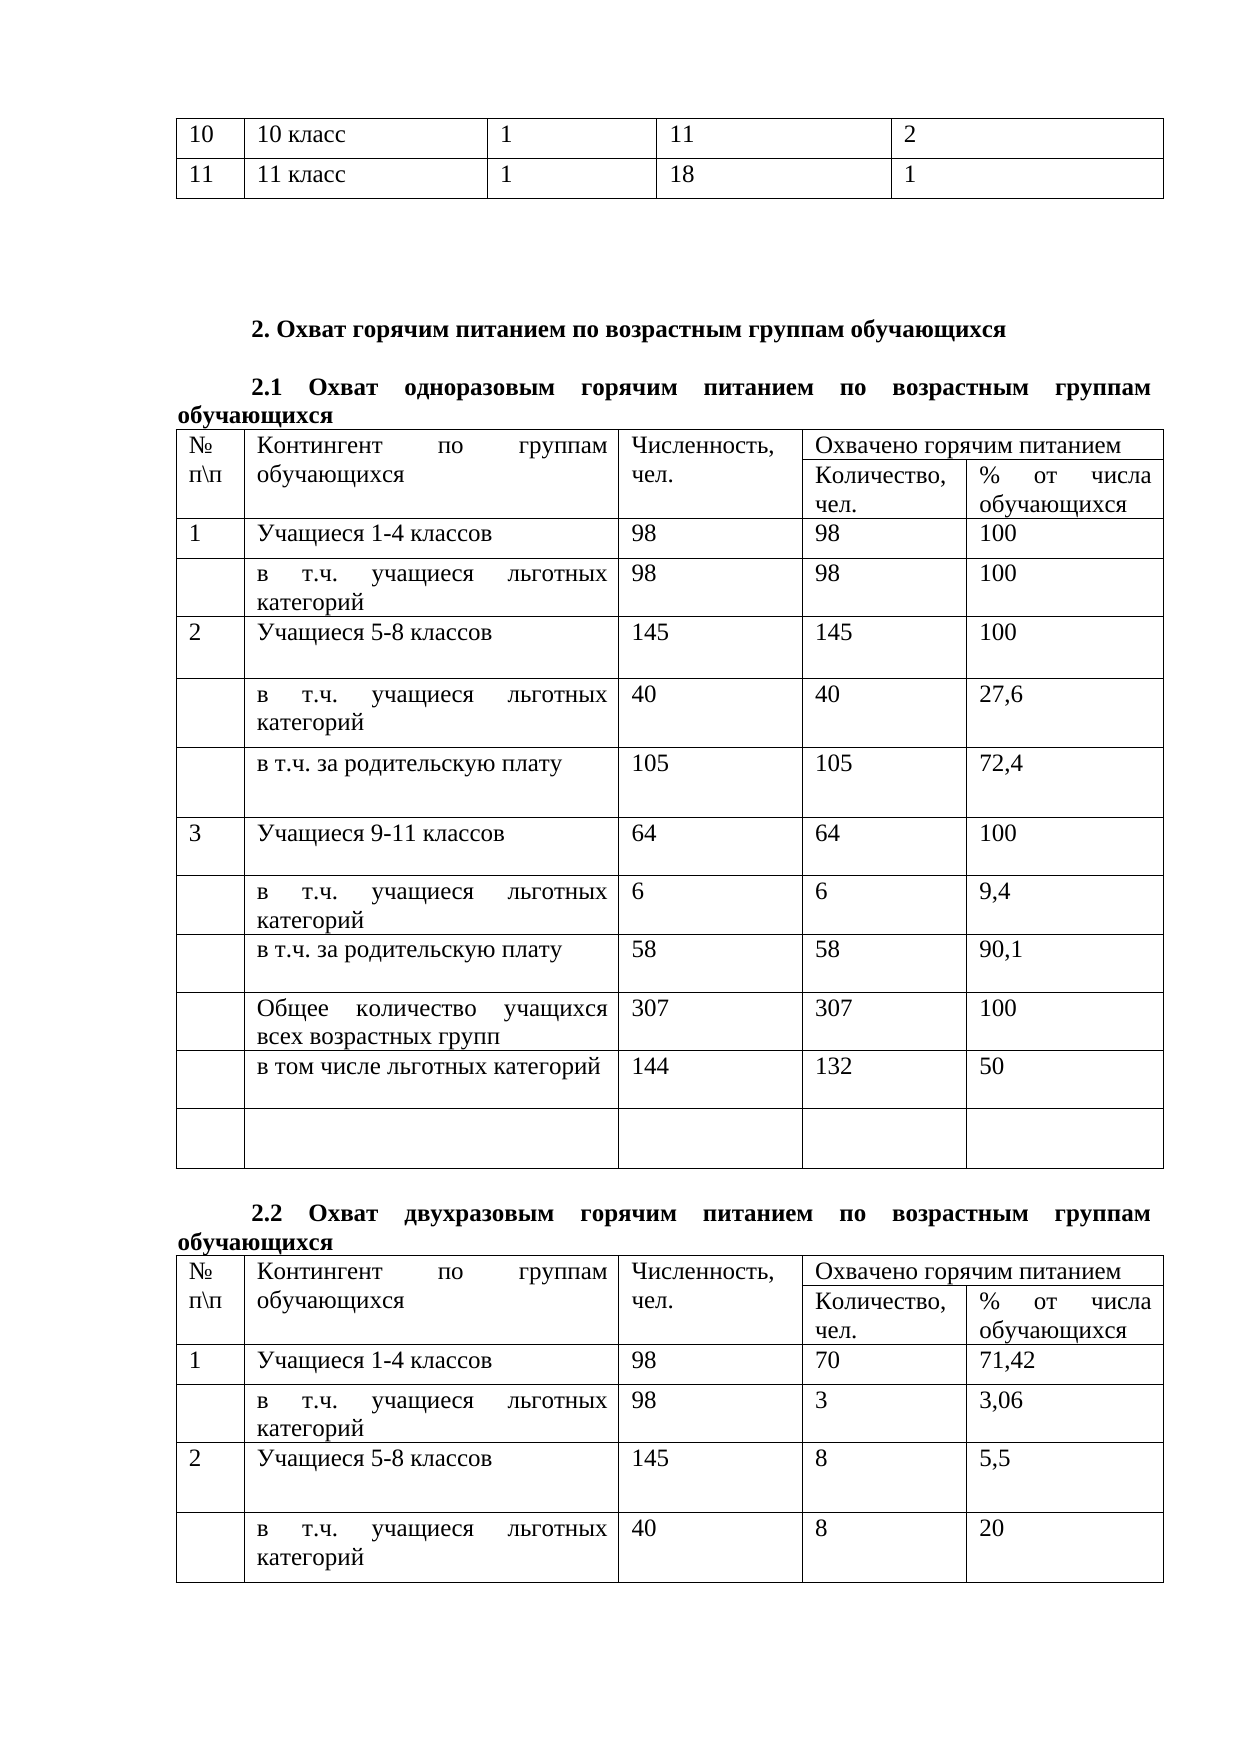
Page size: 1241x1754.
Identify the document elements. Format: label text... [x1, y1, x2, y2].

table_cell 11 [657, 119, 891, 158]
text 2.2 Охват двухразовым горячим питанием по возрастным группам обучающихся [177, 1198, 1152, 1255]
table_cell 11 класс [245, 159, 487, 198]
table_cell 71,42 [967, 1345, 1163, 1384]
table_cell 8 [803, 1443, 966, 1512]
table_cell 100 [967, 519, 1163, 557]
table_cell в т.ч. учащиеся льготных категорий [245, 876, 618, 933]
table_cell 1 [488, 119, 656, 158]
table_cell [245, 1109, 618, 1168]
table_cell 98 [803, 559, 966, 616]
table_cell Учащиеся 5-8 классов [245, 1443, 618, 1512]
table_cell 9,4 [967, 876, 1163, 933]
table_cell 105 [803, 748, 966, 817]
table_cell 70 [803, 1345, 966, 1384]
table_cell 98 [619, 519, 802, 557]
table_cell [967, 1109, 1163, 1168]
table_cell [177, 935, 244, 992]
table_cell % от числа обучающихся [967, 1286, 1163, 1344]
table_cell в том числе льготных категорий [245, 1051, 618, 1108]
table_cell Общее количество учащихся всех возрастных групп [245, 993, 618, 1050]
table_cell 3 [177, 818, 244, 875]
table_cell 307 [619, 993, 802, 1050]
table_cell 100 [967, 818, 1163, 875]
table_cell 5,5 [967, 1443, 1163, 1512]
table_cell [177, 559, 244, 616]
table_cell Учащиеся 1-4 классов [245, 1345, 618, 1384]
table_cell 20 [967, 1513, 1163, 1582]
table_cell 144 [619, 1051, 802, 1108]
table_header Охвачено горячим питанием [803, 1256, 1163, 1285]
table_cell 40 [803, 679, 966, 747]
table_cell 1 [892, 159, 1163, 198]
table_cell [177, 1513, 244, 1582]
table_cell 40 [619, 1513, 802, 1582]
table_cell [177, 679, 244, 747]
table_cell Количество, чел. [803, 1286, 966, 1344]
table_cell 6 [619, 876, 802, 933]
table_cell 1 [488, 159, 656, 198]
table_cell 3 [803, 1385, 966, 1442]
table_cell 50 [967, 1051, 1163, 1108]
table_cell 307 [803, 993, 966, 1050]
table_cell 145 [803, 617, 966, 678]
table_cell 98 [803, 519, 966, 557]
table_cell Количество, чел. [803, 460, 966, 517]
table_cell 40 [619, 679, 802, 747]
table_cell 98 [619, 559, 802, 616]
table_cell в т.ч. учащиеся льготных категорий [245, 1513, 618, 1582]
table_cell Учащиеся 9-11 классов [245, 818, 618, 875]
table_cell 58 [619, 935, 802, 992]
table_header Численность, чел. [619, 1256, 802, 1344]
table_cell 100 [967, 559, 1163, 616]
table_cell 10 [177, 119, 244, 158]
table_cell [177, 993, 244, 1050]
table_header Контингент по группам обучающихся [245, 430, 618, 517]
table_cell 145 [619, 1443, 802, 1512]
text 2. Охват горячим питанием по возрастным группам обучающихся [177, 314, 1152, 343]
table_cell 58 [803, 935, 966, 992]
table_cell в т.ч. учащиеся льготных категорий [245, 559, 618, 616]
table_cell 27,6 [967, 679, 1163, 747]
table_cell 145 [619, 617, 802, 678]
table_cell 100 [967, 993, 1163, 1050]
table_cell в т.ч. учащиеся льготных категорий [245, 679, 618, 747]
table_cell [177, 876, 244, 933]
table_cell 105 [619, 748, 802, 817]
table_cell 2 [892, 119, 1163, 158]
table_cell 2 [177, 617, 244, 678]
table_cell [177, 748, 244, 817]
table_cell 10 класс [245, 119, 487, 158]
text 2.1 Охват одноразовым горячим питанием по возрастным группам обучающихся [177, 372, 1152, 429]
table_cell 100 [967, 617, 1163, 678]
table_cell 2 [177, 1443, 244, 1512]
table_header № п\п [177, 430, 244, 517]
table_cell Учащиеся 1-4 классов [245, 519, 618, 557]
table_cell 64 [803, 818, 966, 875]
table_cell 3,06 [967, 1385, 1163, 1442]
table_cell 8 [803, 1513, 966, 1582]
table_cell 72,4 [967, 748, 1163, 817]
table_header Охвачено горячим питанием [803, 430, 1163, 459]
table_cell 132 [803, 1051, 966, 1108]
table_cell в т.ч. за родительскую плату [245, 935, 618, 992]
table_cell % от числа обучающихся [967, 460, 1163, 517]
table_cell 64 [619, 818, 802, 875]
table_header Численность, чел. [619, 430, 802, 517]
table_cell 98 [619, 1385, 802, 1442]
table_cell [803, 1109, 966, 1168]
table_cell 6 [803, 876, 966, 933]
table_header № п\п [177, 1256, 244, 1344]
table_cell 11 [177, 159, 244, 198]
table_cell 18 [657, 159, 891, 198]
table_cell [619, 1109, 802, 1168]
table_cell 98 [619, 1345, 802, 1384]
table_cell 1 [177, 519, 244, 557]
table_cell [177, 1109, 244, 1168]
table_cell Учащиеся 5-8 классов [245, 617, 618, 678]
table_cell [177, 1385, 244, 1442]
table_header Контингент по группам обучающихся [245, 1256, 618, 1344]
table_cell в т.ч. за родительскую плату [245, 748, 618, 817]
table_cell [177, 1051, 244, 1108]
table_cell 1 [177, 1345, 244, 1384]
table_cell в т.ч. учащиеся льготных категорий [245, 1385, 618, 1442]
table_cell 90,1 [967, 935, 1163, 992]
